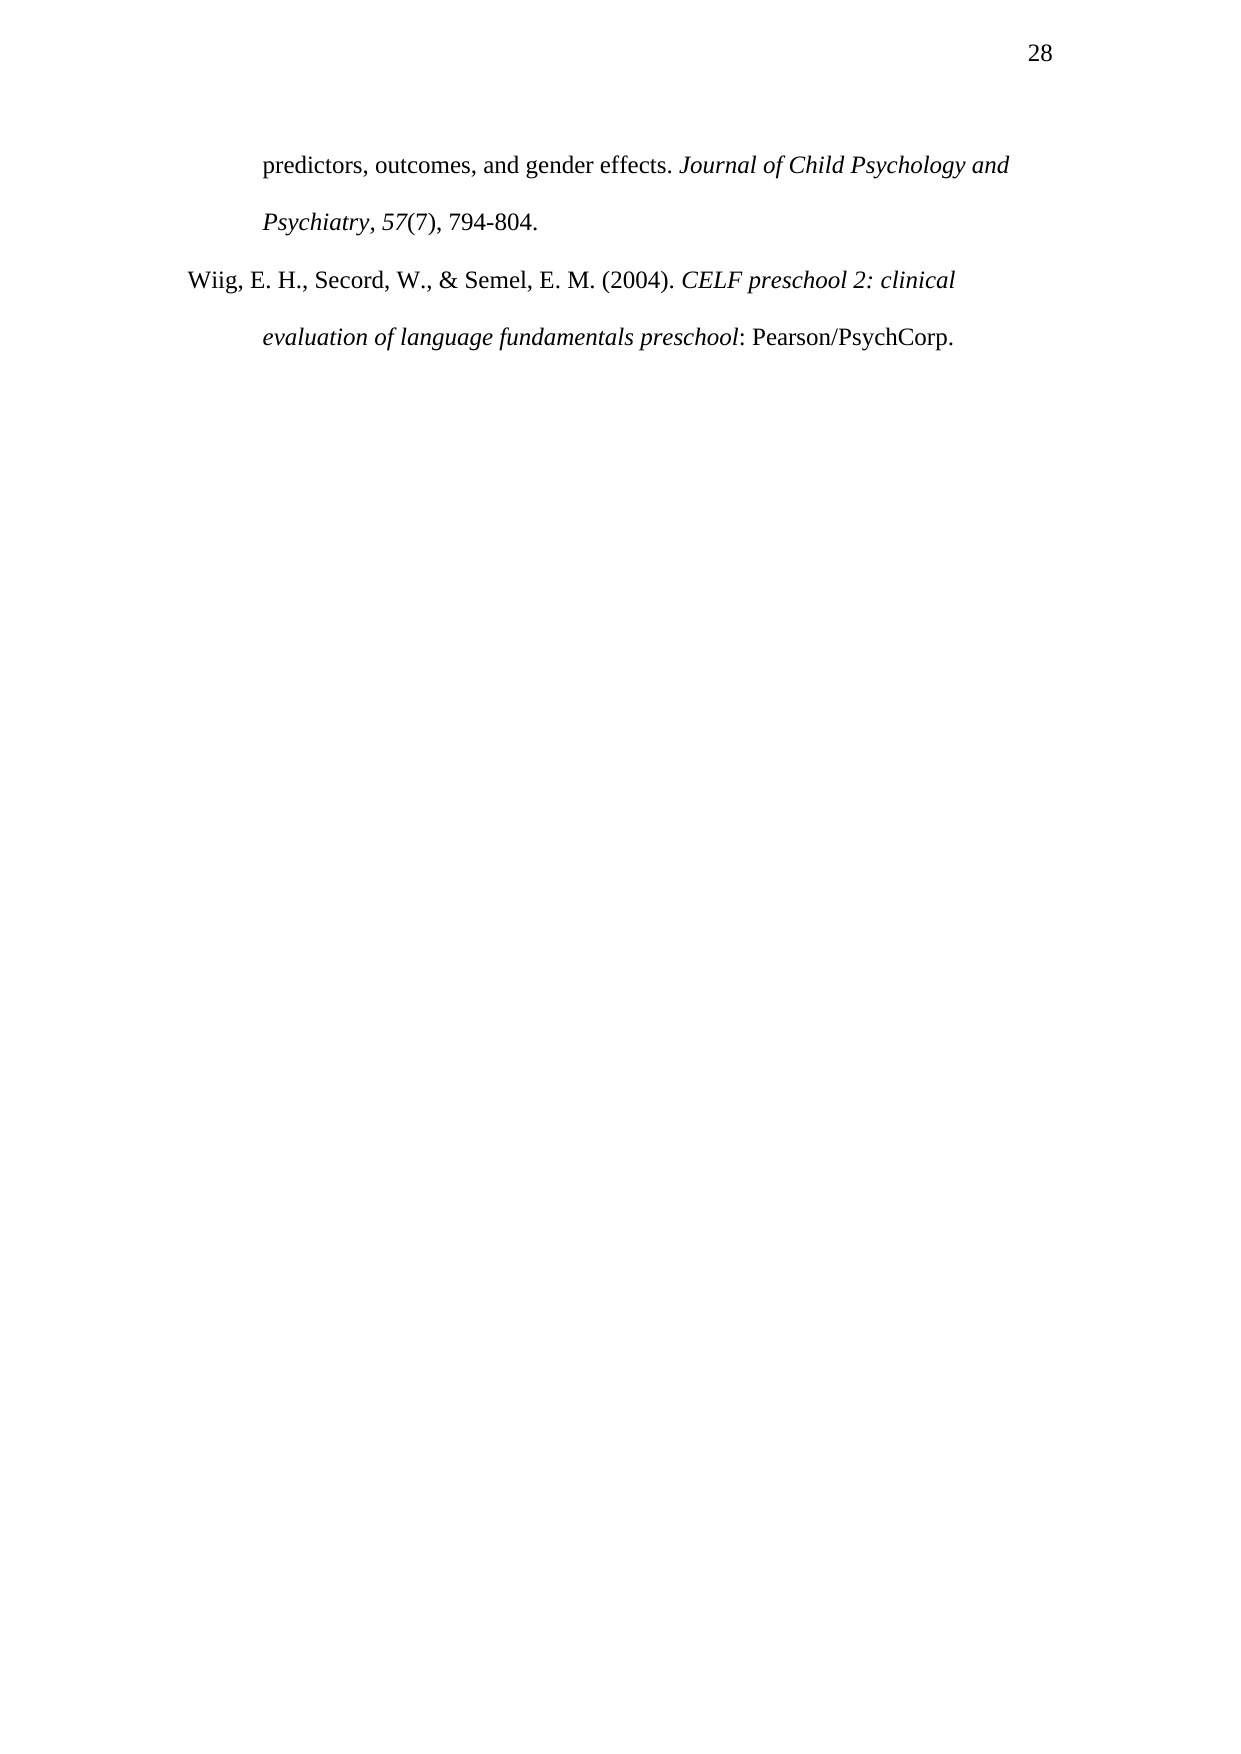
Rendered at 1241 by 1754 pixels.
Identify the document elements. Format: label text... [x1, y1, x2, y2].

text Wiig, E. H., Secord, W., & Semel, E. M. (2004). CELF preschool 2: clinical evaluation of language fundamentals preschool: Pearson/PsychCorp. [187, 265, 1053, 351]
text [187, 150, 1053, 236]
